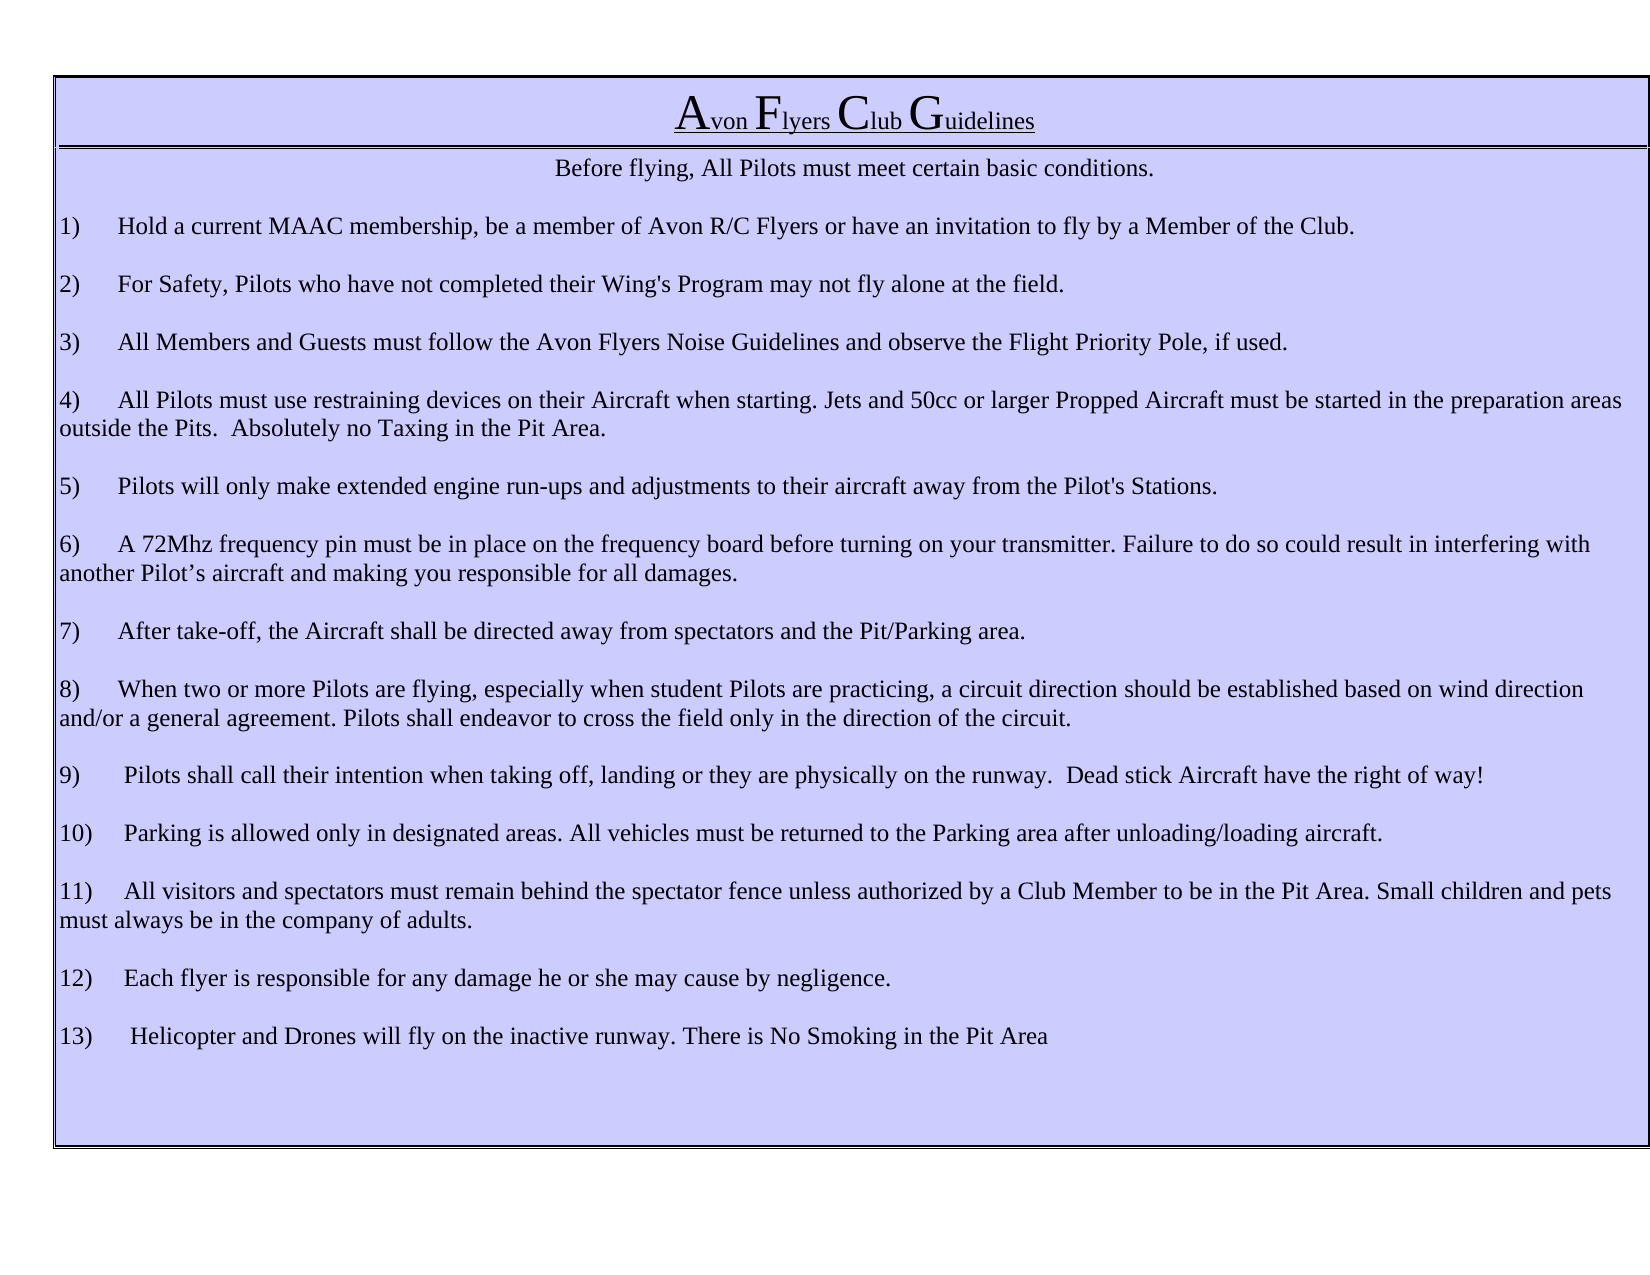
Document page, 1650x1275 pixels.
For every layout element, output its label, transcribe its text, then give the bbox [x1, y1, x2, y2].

table_header Avon Flyers Club Guidelines [56, 78, 1648, 145]
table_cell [56, 145, 1649, 1145]
